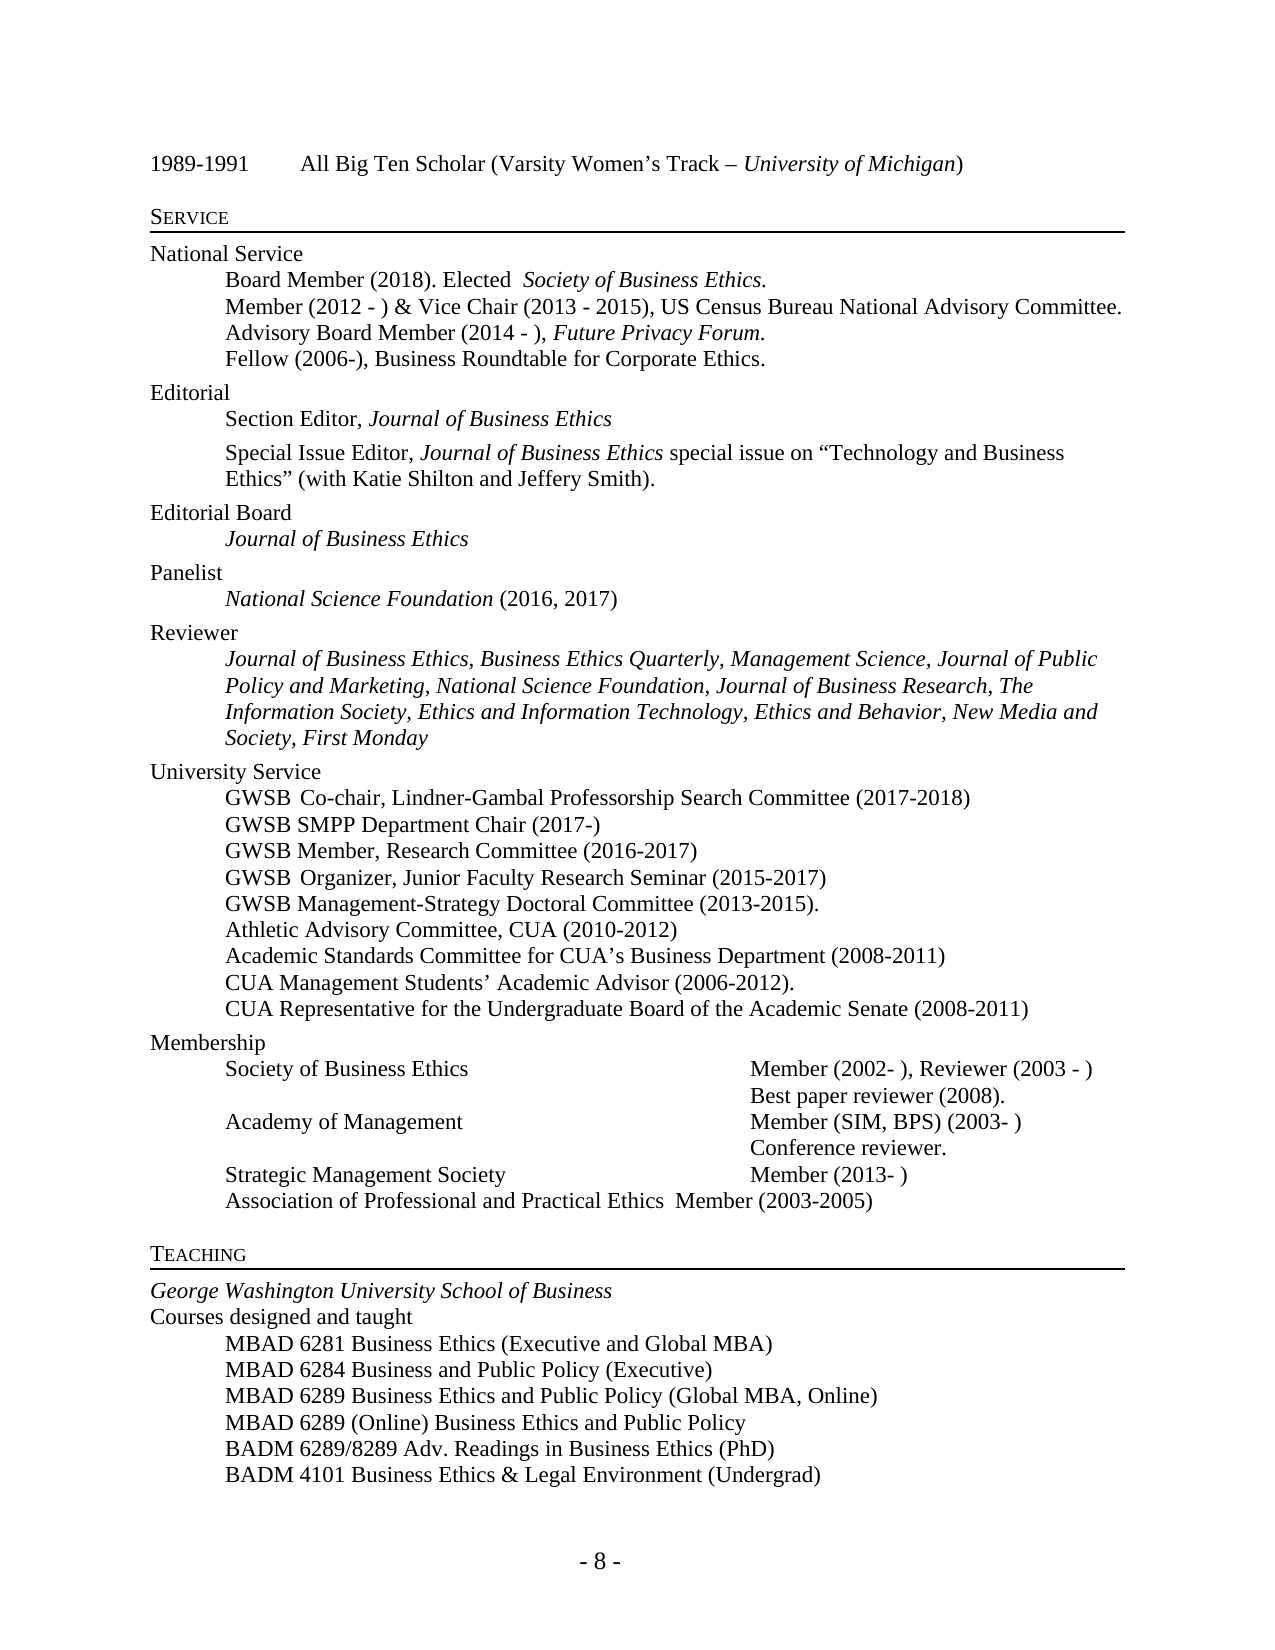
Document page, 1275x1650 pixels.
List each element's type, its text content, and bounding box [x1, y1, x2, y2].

text Editorial [150, 379, 1125, 405]
text GWSB Organizer, Junior Faculty Research Seminar (2015-2017) [225, 863, 1125, 890]
text Best paper reviewer (2008). [675, 1082, 1125, 1108]
list Fellow (2006-), Business Roundtable for Corporate Ethics. [225, 345, 1125, 372]
list Advisory Board Member (2014 - ), Future Privacy Forum. [225, 319, 1125, 345]
text Society of Business Ethics Member (2002- ), Reviewer (2003 - ) [225, 1055, 1125, 1082]
text Academic Standards Committee for CUA’s Business Department (2008-2011) [225, 943, 1125, 969]
text 1989-1991 All Big Ten Scholar (Varsity Women’s Track – University of Michigan) [150, 150, 1125, 176]
text National Science Foundation (2016, 2017) [150, 585, 1125, 612]
text Reviewer [150, 619, 1125, 645]
text George Washington University School of Business [150, 1277, 1125, 1303]
text MBAD 6289 (Online) Business Ethics and Public Policy [225, 1409, 1125, 1435]
text Special Issue Editor, Journal of Business Ethics special issue on “Technology and Business Ethics” (with Katie Shilton and Jeffery Smith). [225, 439, 1125, 492]
text Editorial Board [150, 499, 1125, 525]
text GWSB Management-Strategy Doctoral Committee (2013-2015). [225, 890, 1125, 916]
text Panelist [150, 559, 1125, 585]
text Membership [150, 1029, 1125, 1055]
text CUA Management Students’ Academic Advisor (2006-2012). [225, 969, 1125, 995]
text BADM 6289/8289 Adv. Readings in Business Ethics (PhD) [225, 1435, 1125, 1462]
text Conference reviewer. [675, 1134, 1125, 1161]
text Association of Professional and Practical Ethics Member (2003-2005) [225, 1187, 1125, 1213]
list Member (2012 - ) & Vice Chair (2013 - 2015), US Census Bureau National Advisory Committee. [225, 293, 1125, 319]
text GWSB SMPP Department Chair (2017-) [225, 811, 1125, 837]
text MBAD 6281 Business Ethics (Executive and Global MBA) [225, 1330, 1125, 1356]
text GWSB Co-chair, Lindner-Gambal Professorship Search Committee (2017-2018) [225, 784, 1125, 811]
text University Service [150, 758, 1125, 784]
text CUA Representative for the Undergraduate Board of the Academic Senate (2008-2011) [225, 995, 1125, 1022]
text Section Editor, Journal of Business Ethics [225, 405, 1125, 432]
text BADM 4101 Business Ethics & Legal Environment (Undergrad) [225, 1462, 1125, 1488]
text Athletic Advisory Committee, CUA (2010-2012) [225, 916, 1125, 943]
text National Service [150, 240, 1125, 266]
text Strategic Management Society Member (2013- ) [225, 1161, 1125, 1187]
text MBAD 6289 Business Ethics and Public Policy (Global MBA, Online) [225, 1382, 1125, 1409]
text MBAD 6284 Business and Public Policy (Executive) [225, 1356, 1125, 1382]
text GWSB Member, Research Committee (2016-2017) [225, 837, 1125, 863]
text Journal of Business Ethics [150, 525, 1125, 552]
text Journal of Business Ethics, Business Ethics Quarterly, Management Science, Journal of Public Policy and Marketing, National Science Foundation, Journal of Business Research, The Information Society, Ethics and Information Technology, Ethics and Behavior, New Media and Society, First Monday [225, 645, 1125, 751]
text Academy of Management Member (SIM, BPS) (2003- ) [225, 1108, 1125, 1134]
text Courses designed and taught [150, 1303, 1125, 1330]
list Board Member (2018). Elected Society of Business Ethics. [225, 266, 1125, 293]
text Teaching [150, 1240, 1125, 1268]
text Service [150, 203, 1125, 231]
